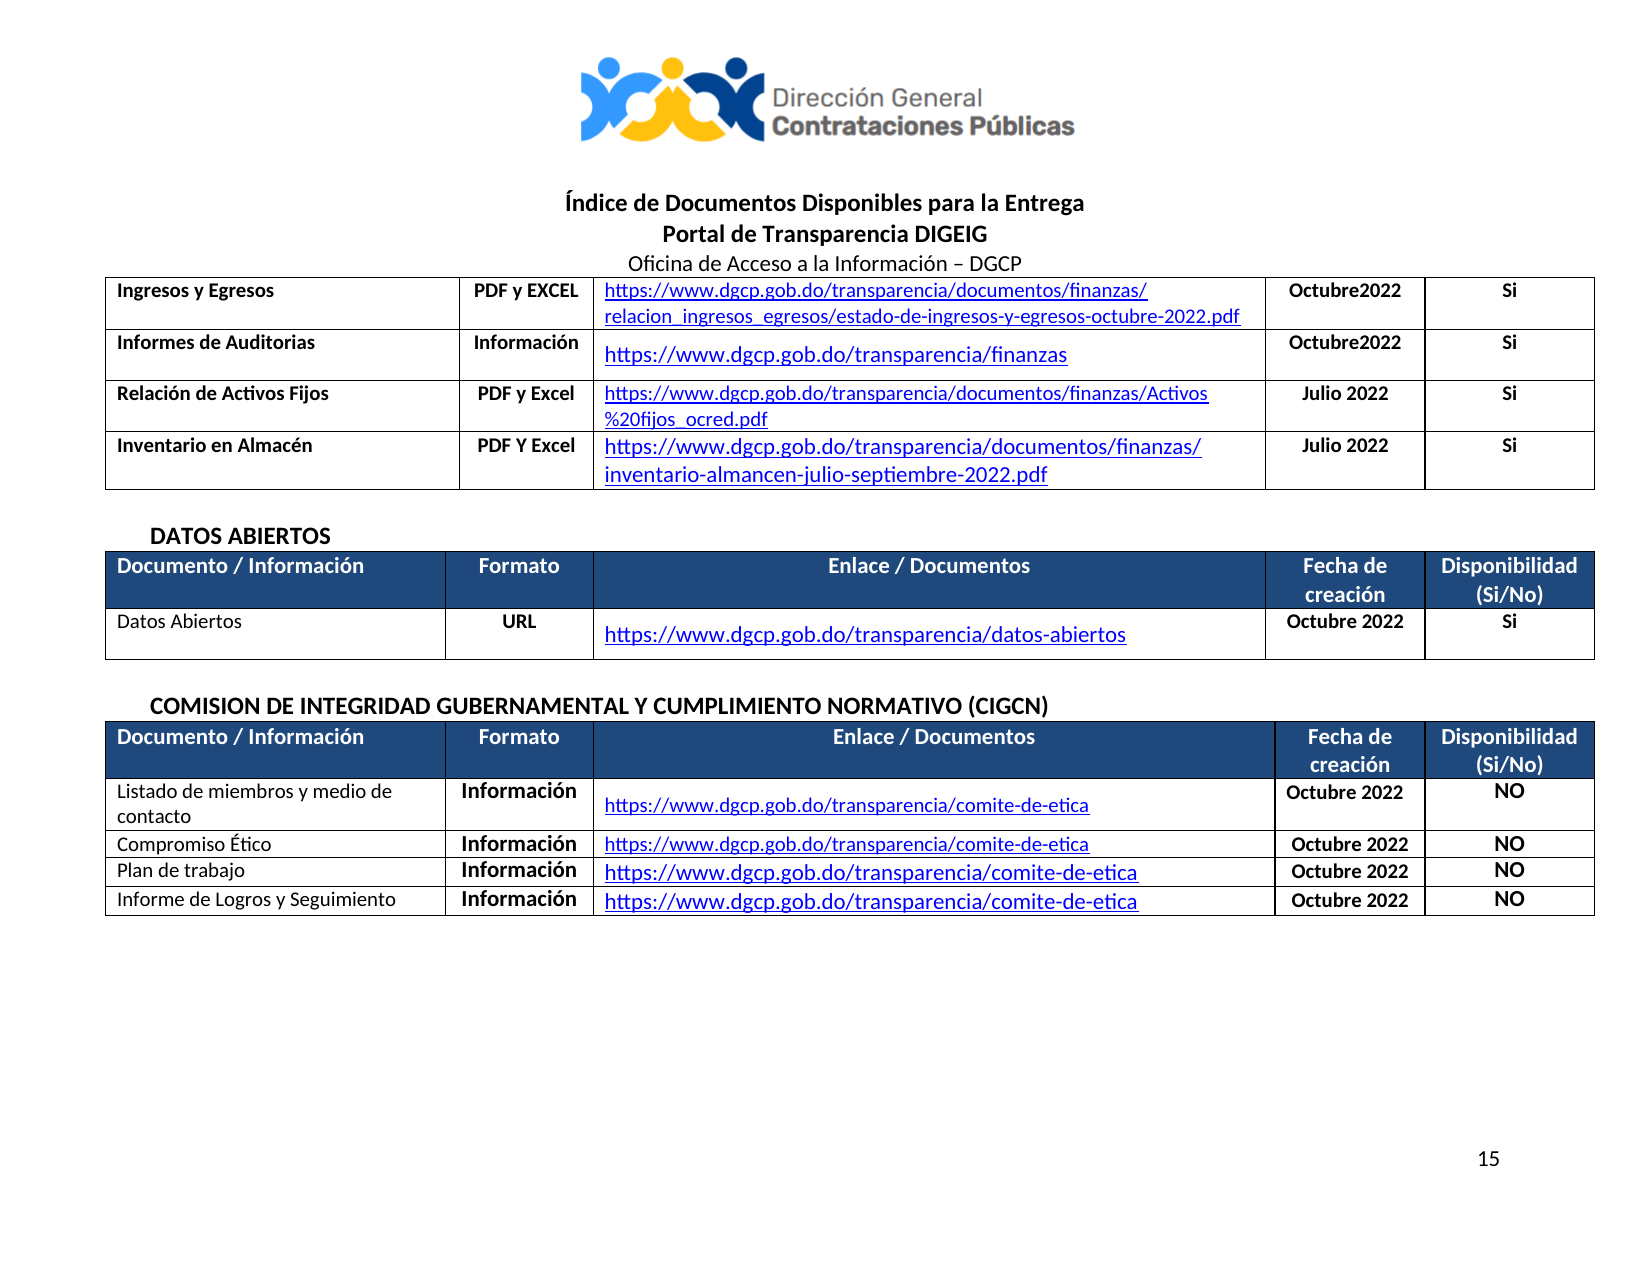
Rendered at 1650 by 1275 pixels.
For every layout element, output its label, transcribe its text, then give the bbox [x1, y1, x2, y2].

table_cell PDF Y Excel [460, 432, 593, 488]
table_cell Octubre 2022 [1266, 609, 1424, 659]
table_header Documento / Información [106, 722, 445, 778]
table_cell NO [1426, 779, 1594, 830]
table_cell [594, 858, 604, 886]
table_cell Si [1426, 278, 1594, 328]
table_header Fecha de creación [1266, 552, 1424, 608]
table_header Enlace / Documentos [594, 552, 1265, 608]
table_cell PDF y Excel [460, 381, 593, 431]
table_cell https://www.dgcp.gob.do/transparencia/finanzas [594, 330, 1265, 379]
table_cell Octubre 2022 [1276, 858, 1424, 886]
table_cell NO [1426, 858, 1594, 886]
table_cell Información [446, 858, 593, 886]
table_cell Datos Abiertos [106, 609, 445, 659]
table_cell URL [446, 609, 593, 659]
table_cell Información [460, 330, 593, 379]
table_cell https://www.dgcp.gob.do/transparencia/comite-de-etica [594, 779, 1274, 830]
table_cell PDF y EXCEL [460, 278, 593, 328]
table_cell Relación de Activos Fijos [106, 381, 459, 431]
table_header Documento / Información [106, 552, 445, 608]
table_header Disponibilidad (Si/No) [1426, 722, 1594, 778]
table_cell Información [446, 831, 593, 857]
table_cell Si [1426, 432, 1594, 488]
table_cell Octubre2022 [1266, 330, 1424, 379]
table_cell Información [446, 779, 593, 830]
table_cell Julio 2022 [1266, 432, 1424, 488]
table_cell Si [1426, 381, 1594, 431]
picture [562, 29, 1088, 188]
table_cell Ingresos y Egresos [106, 278, 459, 328]
text COMISION DE INTEGRIDAD GUBERNAMENTAL Y CUMPLIMIENTO NORMATIVO (CIGCN) [150, 690, 1500, 721]
table_cell Octubre 2022 [1276, 831, 1424, 857]
table_cell Informe de Logros y Seguimiento [106, 887, 445, 915]
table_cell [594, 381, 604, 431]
table_cell Compromiso Ético [106, 831, 445, 857]
table_cell Octubre 2022 [1276, 887, 1424, 915]
table_header Fecha de creación [1276, 722, 1424, 778]
table_cell Octubre2022 [1266, 278, 1424, 328]
table_cell Listado de miembros y medio de contacto [106, 779, 445, 830]
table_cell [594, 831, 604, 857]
table_header Formato [446, 722, 593, 778]
table_cell Si [1426, 330, 1594, 379]
text DATOS ABIERTOS [150, 520, 1500, 551]
table_header Disponibilidad (Si/No) [1426, 552, 1594, 608]
table_cell NO [1426, 887, 1594, 915]
table_cell Plan de trabajo [106, 858, 445, 886]
table_cell Información [446, 887, 593, 915]
table_cell Si [1426, 609, 1594, 659]
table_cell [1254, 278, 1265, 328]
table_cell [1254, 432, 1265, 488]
table_cell Octubre 2022 [1276, 779, 1424, 830]
table_header Enlace / Documentos [594, 722, 1274, 778]
table_cell Inventario en Almacén [106, 432, 459, 488]
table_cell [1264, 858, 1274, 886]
table_cell Informes de Auditorias [106, 330, 459, 379]
table_cell Julio 2022 [1266, 381, 1424, 431]
table_header Formato [446, 552, 593, 608]
table_cell https://www.dgcp.gob.do/transparencia/datos-abiertos [594, 609, 1265, 659]
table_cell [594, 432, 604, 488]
table_cell NO [1426, 831, 1594, 857]
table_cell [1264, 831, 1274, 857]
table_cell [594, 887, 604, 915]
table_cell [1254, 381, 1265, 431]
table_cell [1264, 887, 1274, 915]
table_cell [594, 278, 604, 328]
